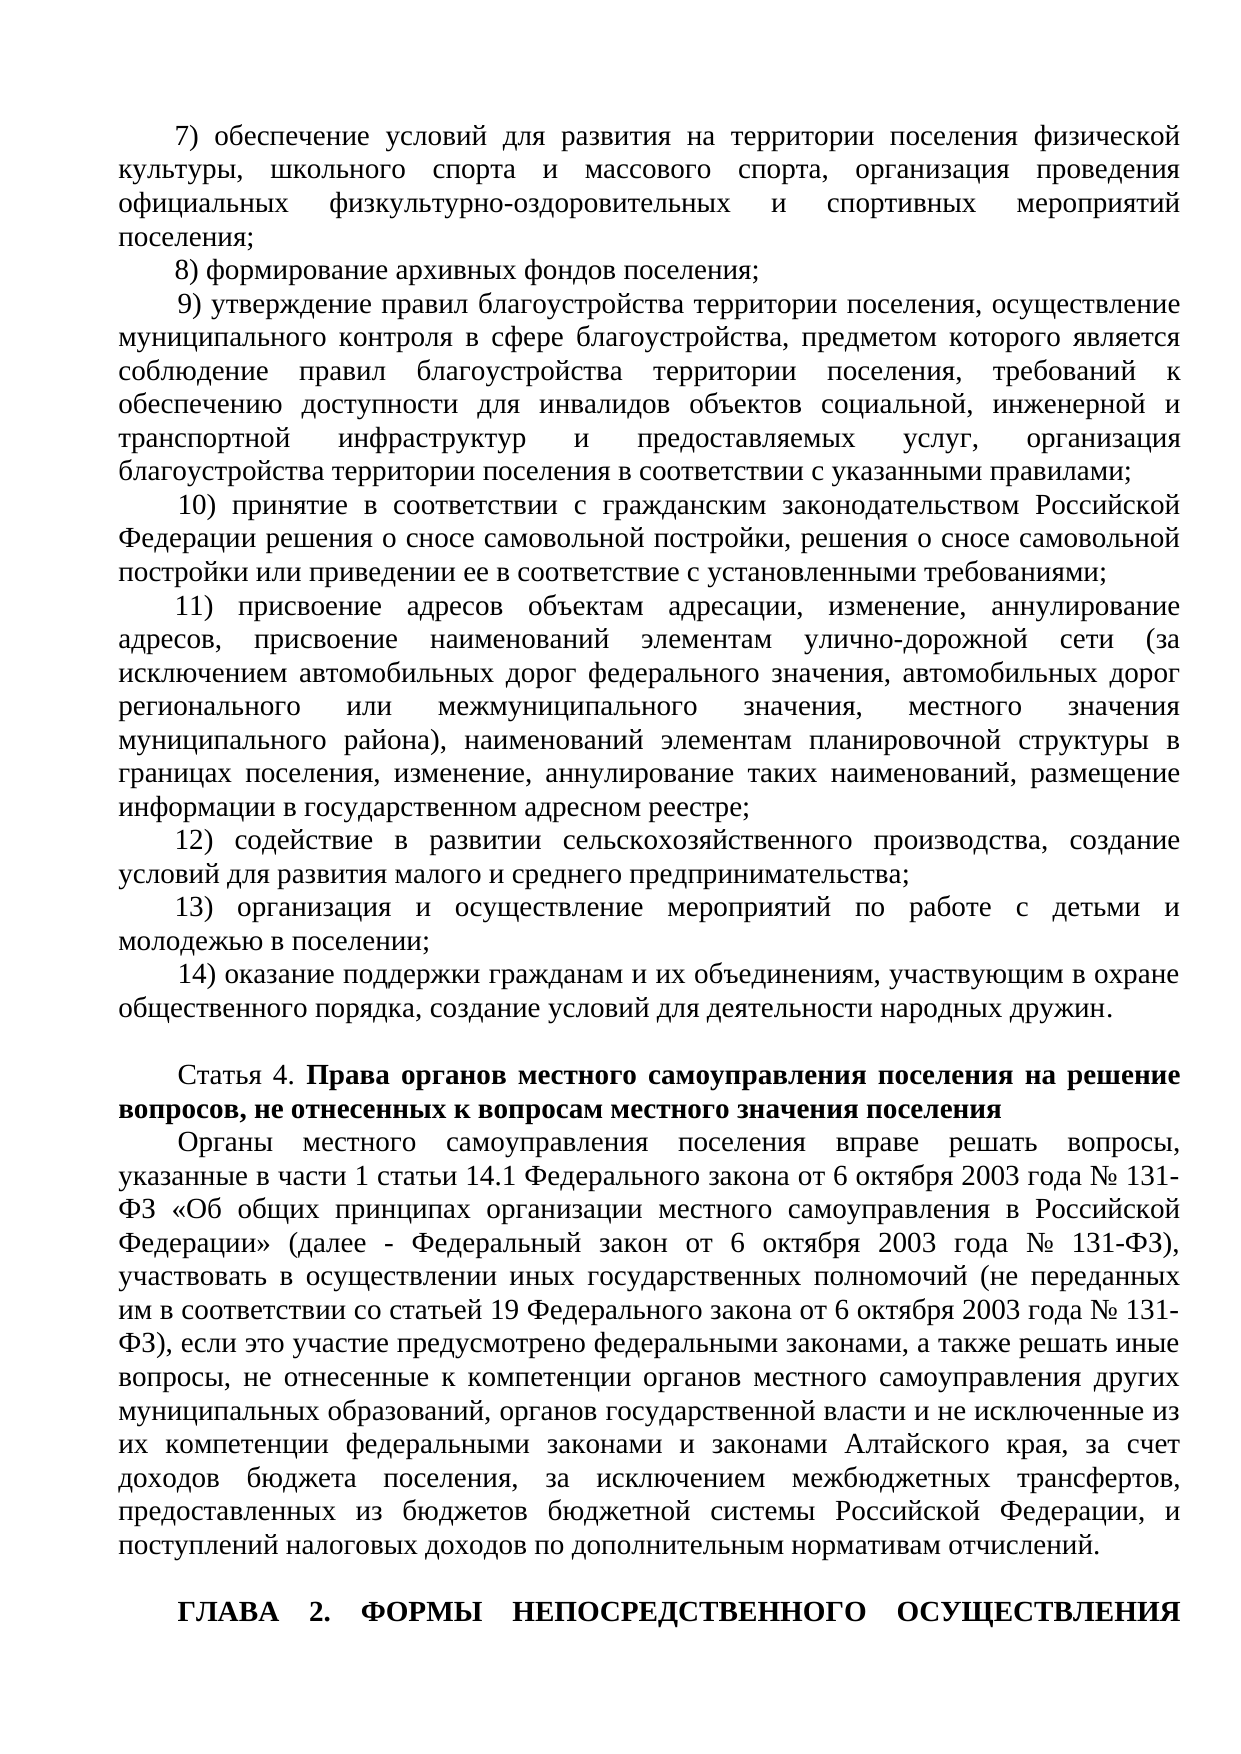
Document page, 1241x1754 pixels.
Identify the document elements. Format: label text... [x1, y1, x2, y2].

text 8) формирование архивных фондов поселения; [118, 252, 1181, 286]
text 10) принятие в соответствии с гражданским законодательством Российской Федерации решения о сносе самовольной постройки, решения о сносе самовольной постройки или приведении ее в соответствие с установленными требованиями; [118, 487, 1181, 588]
text 11) присвоение адресов объектам адресации, изменение, аннулирование адресов, присвоение наименований элементам улично-дорожной сети (за исключением автомобильных дорог федерального значения, автомобильных дорог регионального или межмуниципального значения, местного значения муниципального района), наименований элементам планировочной структуры в границах поселения, изменение, аннулирование таких наименований, размещение информации в государственном адресном реестре; [118, 588, 1181, 822]
text Органы местного самоуправления поселения вправе решать вопросы, указанные в части 1 статьи 14.1 Федерального закона от 6 октября 2003 года № 131-ФЗ «Об общих принципах организации местного самоуправления в Российской Федерации» (далее - Федеральный закон от 6 октября 2003 года № 131-ФЗ), участвовать в осуществлении иных государственных полномочий (не переданных им в соответствии со статьей 19 Федерального закона от 6 октября 2003 года № 131-ФЗ), если это участие предусмотрено федеральными законами, а также решать иные вопросы, не отнесенные к компетенции органов местного самоуправления других муниципальных образований, органов государственной власти и не исключенные из их компетенции федеральными законами и законами Алтайского края, за счет доходов бюджета поселения, за исключением межбюджетных трансфертов, предоставленных из бюджетов бюджетной системы Российской Федерации, и поступлений налоговых доходов по дополнительным нормативам отчислений. [118, 1124, 1181, 1560]
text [118, 1594, 1181, 1627]
text Статья 4. Права органов местного самоуправления поселения на решение вопросов, не отнесенных к вопросам местного значения поселения [118, 1057, 1181, 1124]
text 13) организация и осуществление мероприятий по работе с детьми и молодежью в поселении; [118, 889, 1181, 957]
text 14) оказание поддержки гражданам и их объединениям, участвующим в охране общественного порядка, создание условий для деятельности народных дружин. [118, 957, 1181, 1024]
text 7) обеспечение условий для развития на территории поселения физической культуры, школьного спорта и массового спорта, организация проведения официальных физкультурно-оздоровительных и спортивных мероприятий поселения; [118, 118, 1181, 252]
text 12) содействие в развитии сельскохозяйственного производства, создание условий для развития малого и среднего предпринимательства; [118, 822, 1181, 889]
text 9) утверждение правил благоустройства территории поселения, осуществление муниципального контроля в сфере благоустройства, предметом которого является соблюдение правил благоустройства территории поселения, требований к обеспечению доступности для инвалидов объектов социальной, инженерной и транспортной инфраструктур и предоставляемых услуг, организация благоустройства территории поселения в соответствии с указанными правилами; [118, 286, 1181, 487]
